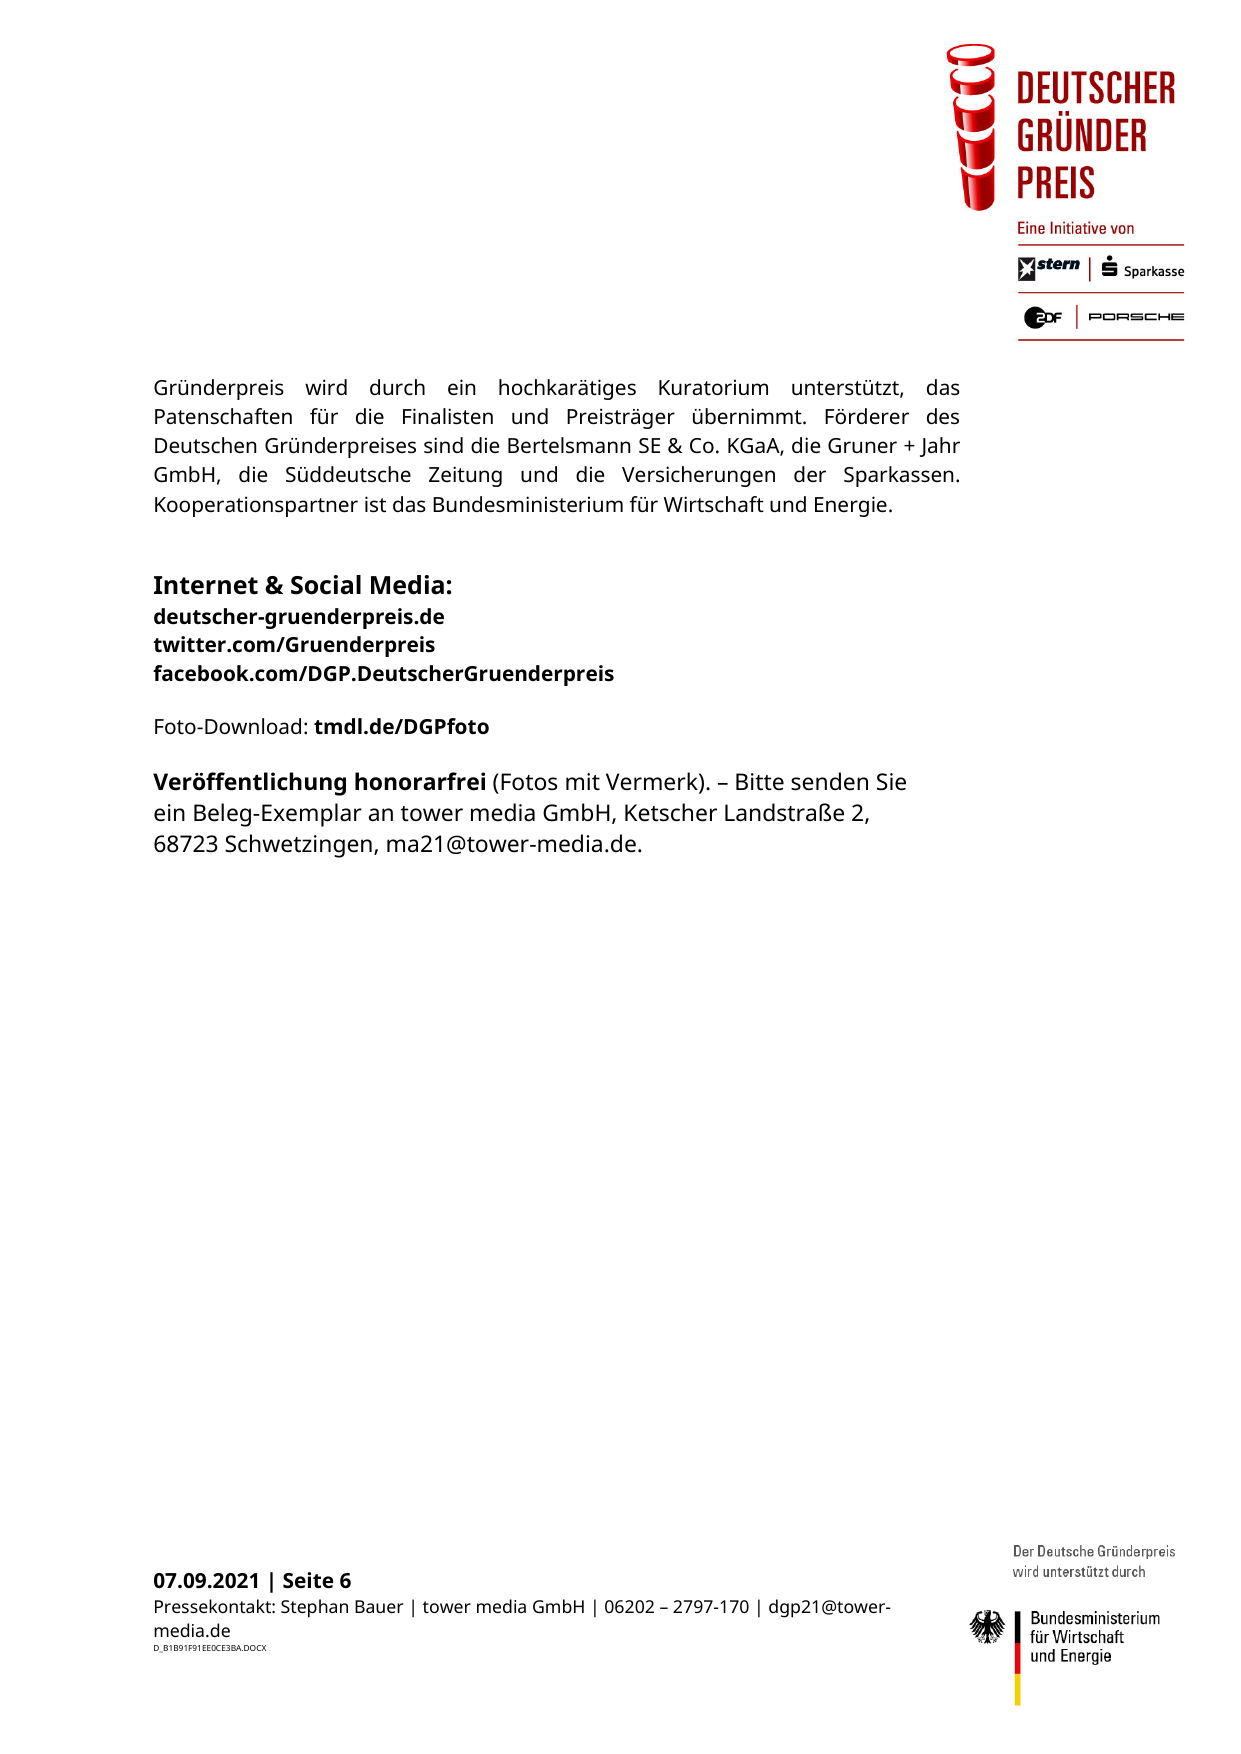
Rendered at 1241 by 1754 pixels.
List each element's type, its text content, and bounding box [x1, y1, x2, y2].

text deutscher-gruenderpreis.de twitter.com/Gruenderpreis facebook.com/DGP.DeutscherGruenderpreis [153, 602, 921, 687]
text Veröffentlichung honorarfrei (Fotos mit Vermerk). – Bitte senden Sie ein Beleg-Exemplar an tower media GmbH, Ketscher Landstraße 2, 68723 Schwetzingen, ma21@tower-media.de. [153, 766, 921, 859]
text Foto-Download: tmdl.de/DGPfoto [153, 712, 921, 741]
picture [900, 8, 1230, 387]
picture [943, 1539, 1241, 1736]
text Internet & Social Media: [153, 568, 921, 602]
